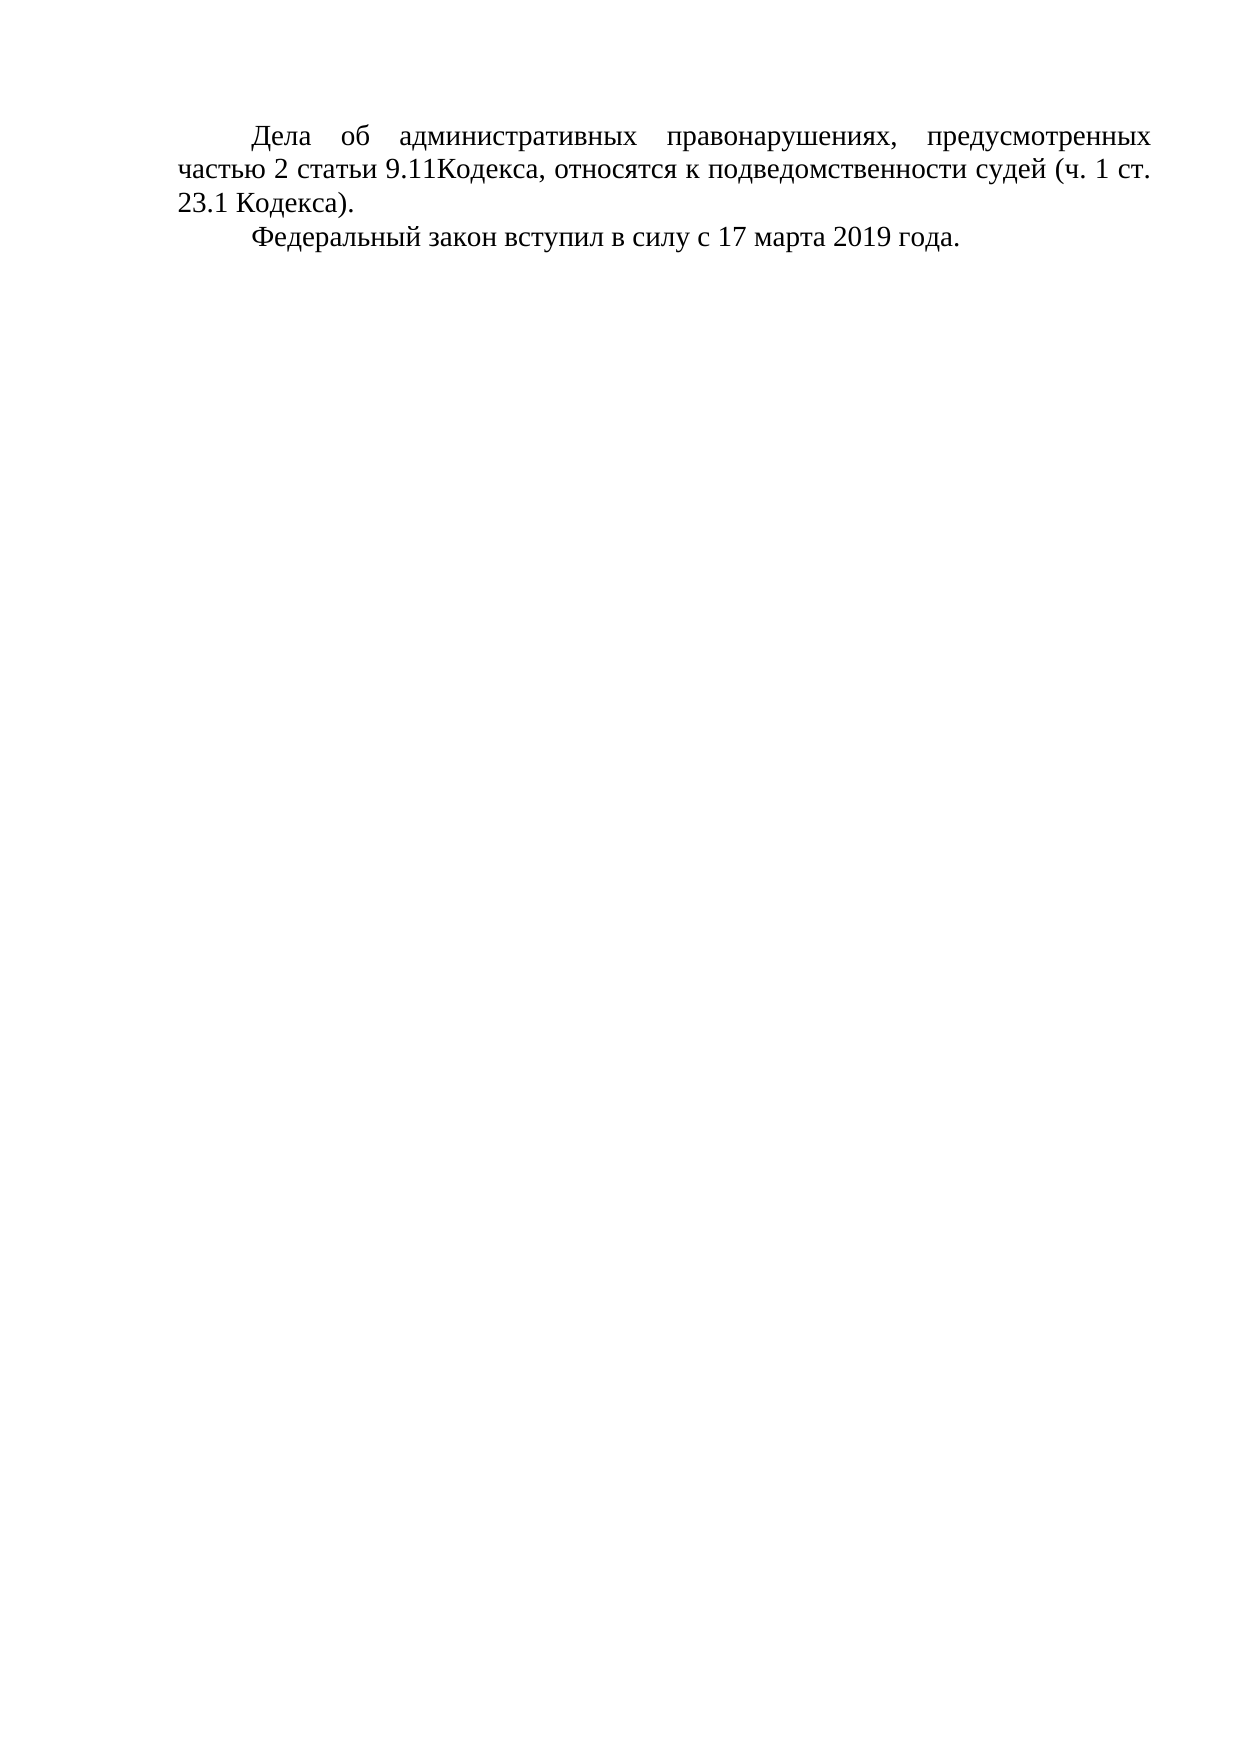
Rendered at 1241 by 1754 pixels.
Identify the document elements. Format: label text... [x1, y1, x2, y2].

text Федеральный закон вступил в силу с 17 марта 2019 года. [177, 219, 1152, 252]
text Дела об административных правонарушениях, предусмотренных частью 2 статьи 9.11Кодекса, относятся к подведомственности судей (ч. 1 ст. 23.1 Кодекса). [177, 118, 1152, 219]
